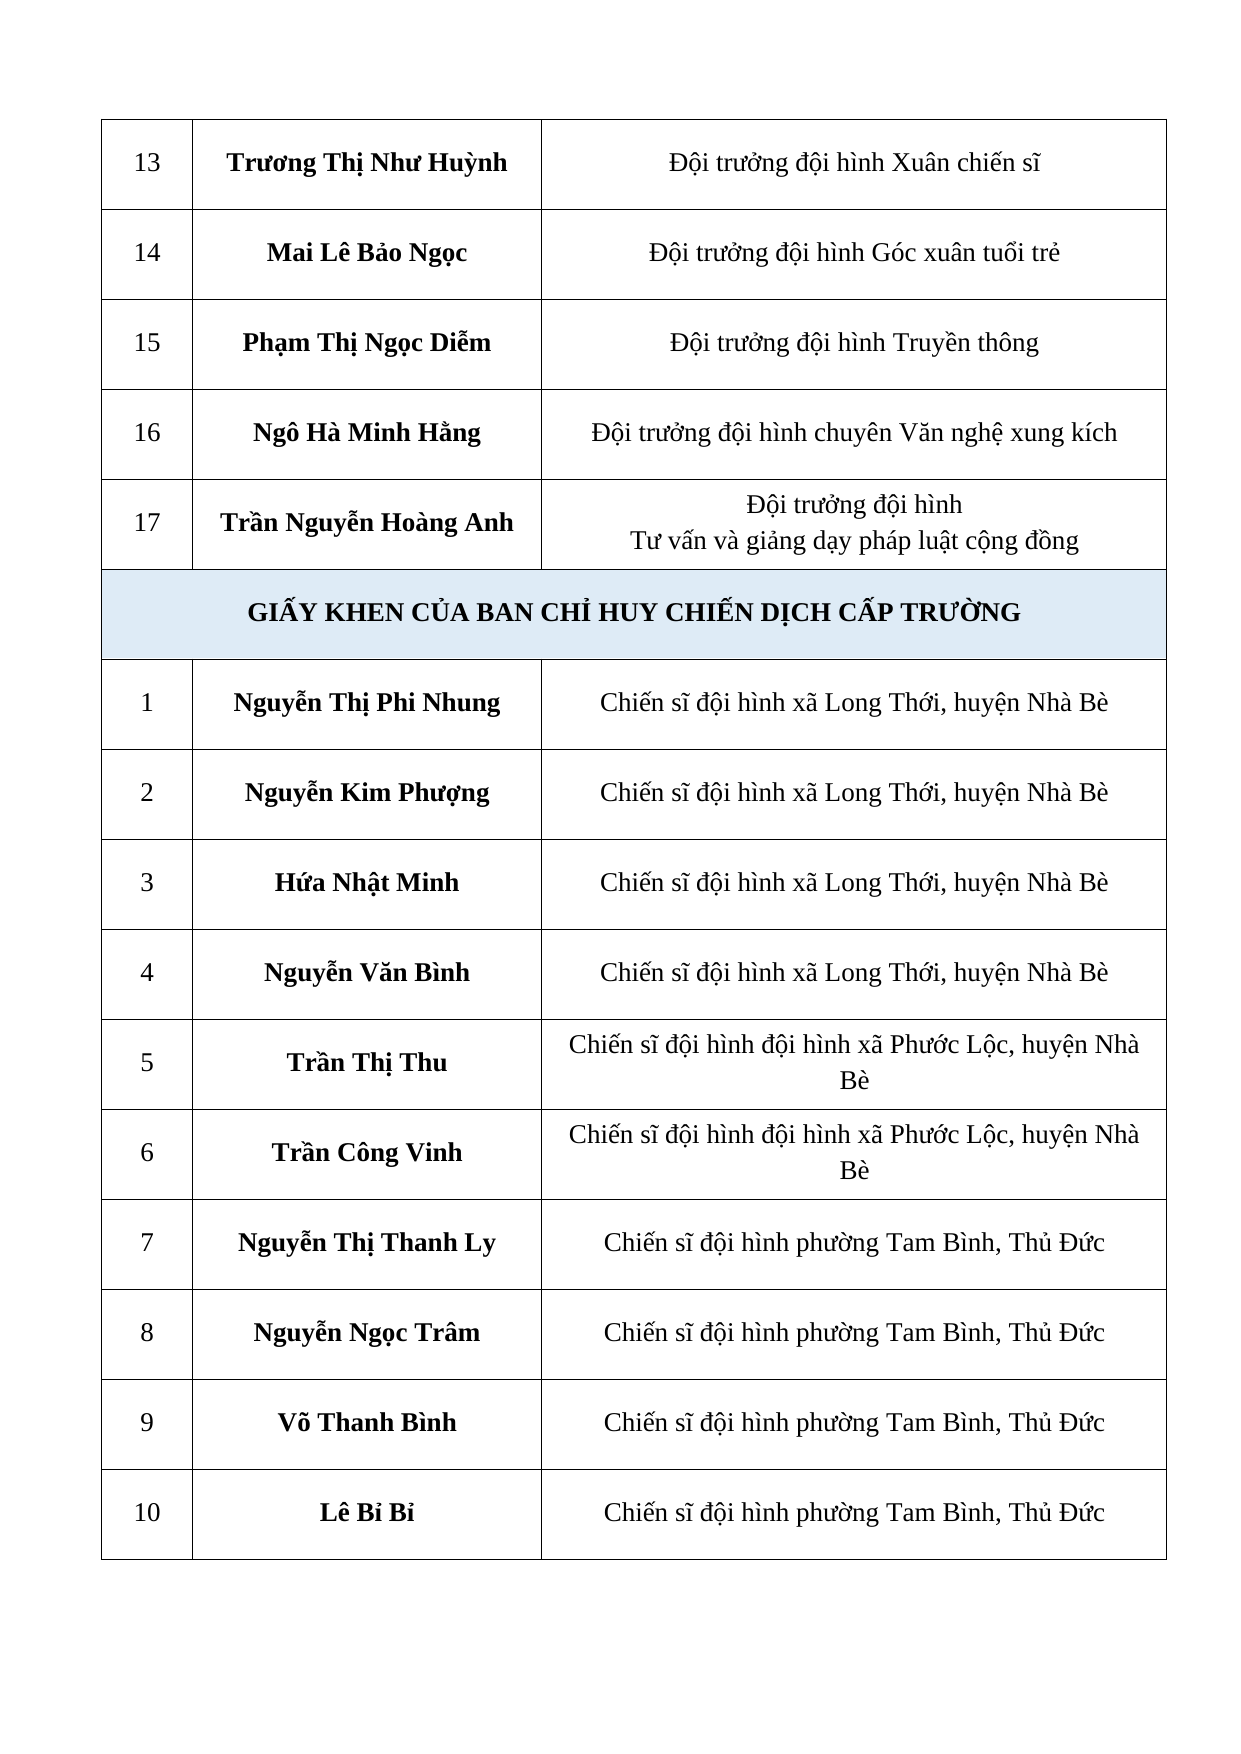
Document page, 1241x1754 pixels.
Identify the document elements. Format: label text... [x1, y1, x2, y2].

table_cell 3 [102, 840, 192, 928]
table_cell Phạm Thị Ngọc Diễm [193, 300, 541, 388]
table_cell Hứa Nhật Minh [193, 840, 541, 928]
table_cell Trương Thị Như Huỳnh [193, 120, 541, 208]
table_cell 2 [102, 750, 192, 838]
table_cell Chiến sĩ đội hình xã Long Thới, huyện Nhà Bè [542, 840, 1166, 928]
table_cell Nguyễn Thị Thanh Ly [193, 1200, 541, 1288]
table_cell Chiến sĩ đội hình phường Tam Bình, Thủ Đức [542, 1470, 1166, 1558]
table_cell Đội trưởng đội hình Xuân chiến sĩ [542, 120, 1166, 208]
table_cell Chiến sĩ đội hình đội hình xã Phước Lộc, huyện Nhà Bè [542, 1110, 1166, 1198]
table_cell 7 [102, 1200, 192, 1288]
table_cell Đội trưởng đội hình Tư vấn và giảng dạy pháp luật cộng đồng [542, 480, 1166, 568]
table_cell Chiến sĩ đội hình phường Tam Bình, Thủ Đức [542, 1200, 1166, 1288]
table_cell 10 [102, 1470, 192, 1558]
table_cell 9 [102, 1380, 192, 1468]
table_cell 15 [102, 300, 192, 388]
table_cell 8 [102, 1290, 192, 1378]
table_cell Chiến sĩ đội hình đội hình xã Phước Lộc, huyện Nhà Bè [542, 1020, 1166, 1108]
table_cell 5 [102, 1020, 192, 1108]
table_cell 14 [102, 210, 192, 298]
table_cell 4 [102, 930, 192, 1018]
table_cell Đội trưởng đội hình Góc xuân tuổi trẻ [542, 210, 1166, 298]
table_cell Trần Nguyễn Hoàng Anh [193, 480, 541, 568]
table_cell Ngô Hà Minh Hằng [193, 390, 541, 478]
table_cell Chiến sĩ đội hình xã Long Thới, huyện Nhà Bè [542, 750, 1166, 838]
table_cell 17 [102, 480, 192, 568]
table_cell Đội trưởng đội hình Truyền thông [542, 300, 1166, 388]
table_cell GIẤY KHEN CỦA BAN CHỈ HUY CHIẾN DỊCH CẤP TRƯỜNG [102, 570, 1166, 658]
table_cell Võ Thanh Bình [193, 1380, 541, 1468]
table_cell Mai Lê Bảo Ngọc [193, 210, 541, 298]
table_cell 6 [102, 1110, 192, 1198]
table_cell 13 [102, 120, 192, 208]
table_cell Chiến sĩ đội hình xã Long Thới, huyện Nhà Bè [542, 930, 1166, 1018]
table_cell Lê Bỉ Bỉ [193, 1470, 541, 1558]
table_cell Chiến sĩ đội hình phường Tam Bình, Thủ Đức [542, 1290, 1166, 1378]
table_cell 1 [102, 660, 192, 748]
table_cell Nguyễn Ngọc Trâm [193, 1290, 541, 1378]
table_cell Chiến sĩ đội hình xã Long Thới, huyện Nhà Bè [542, 660, 1166, 748]
table_cell 16 [102, 390, 192, 478]
table_cell Nguyễn Kim Phượng [193, 750, 541, 838]
table_cell Chiến sĩ đội hình phường Tam Bình, Thủ Đức [542, 1380, 1166, 1468]
table_cell Nguyễn Thị Phi Nhung [193, 660, 541, 748]
table_cell Đội trưởng đội hình chuyên Văn nghệ xung kích [542, 390, 1166, 478]
table_cell Trần Thị Thu [193, 1020, 541, 1108]
table_cell Trần Công Vinh [193, 1110, 541, 1198]
table_cell Nguyễn Văn Bình [193, 930, 541, 1018]
